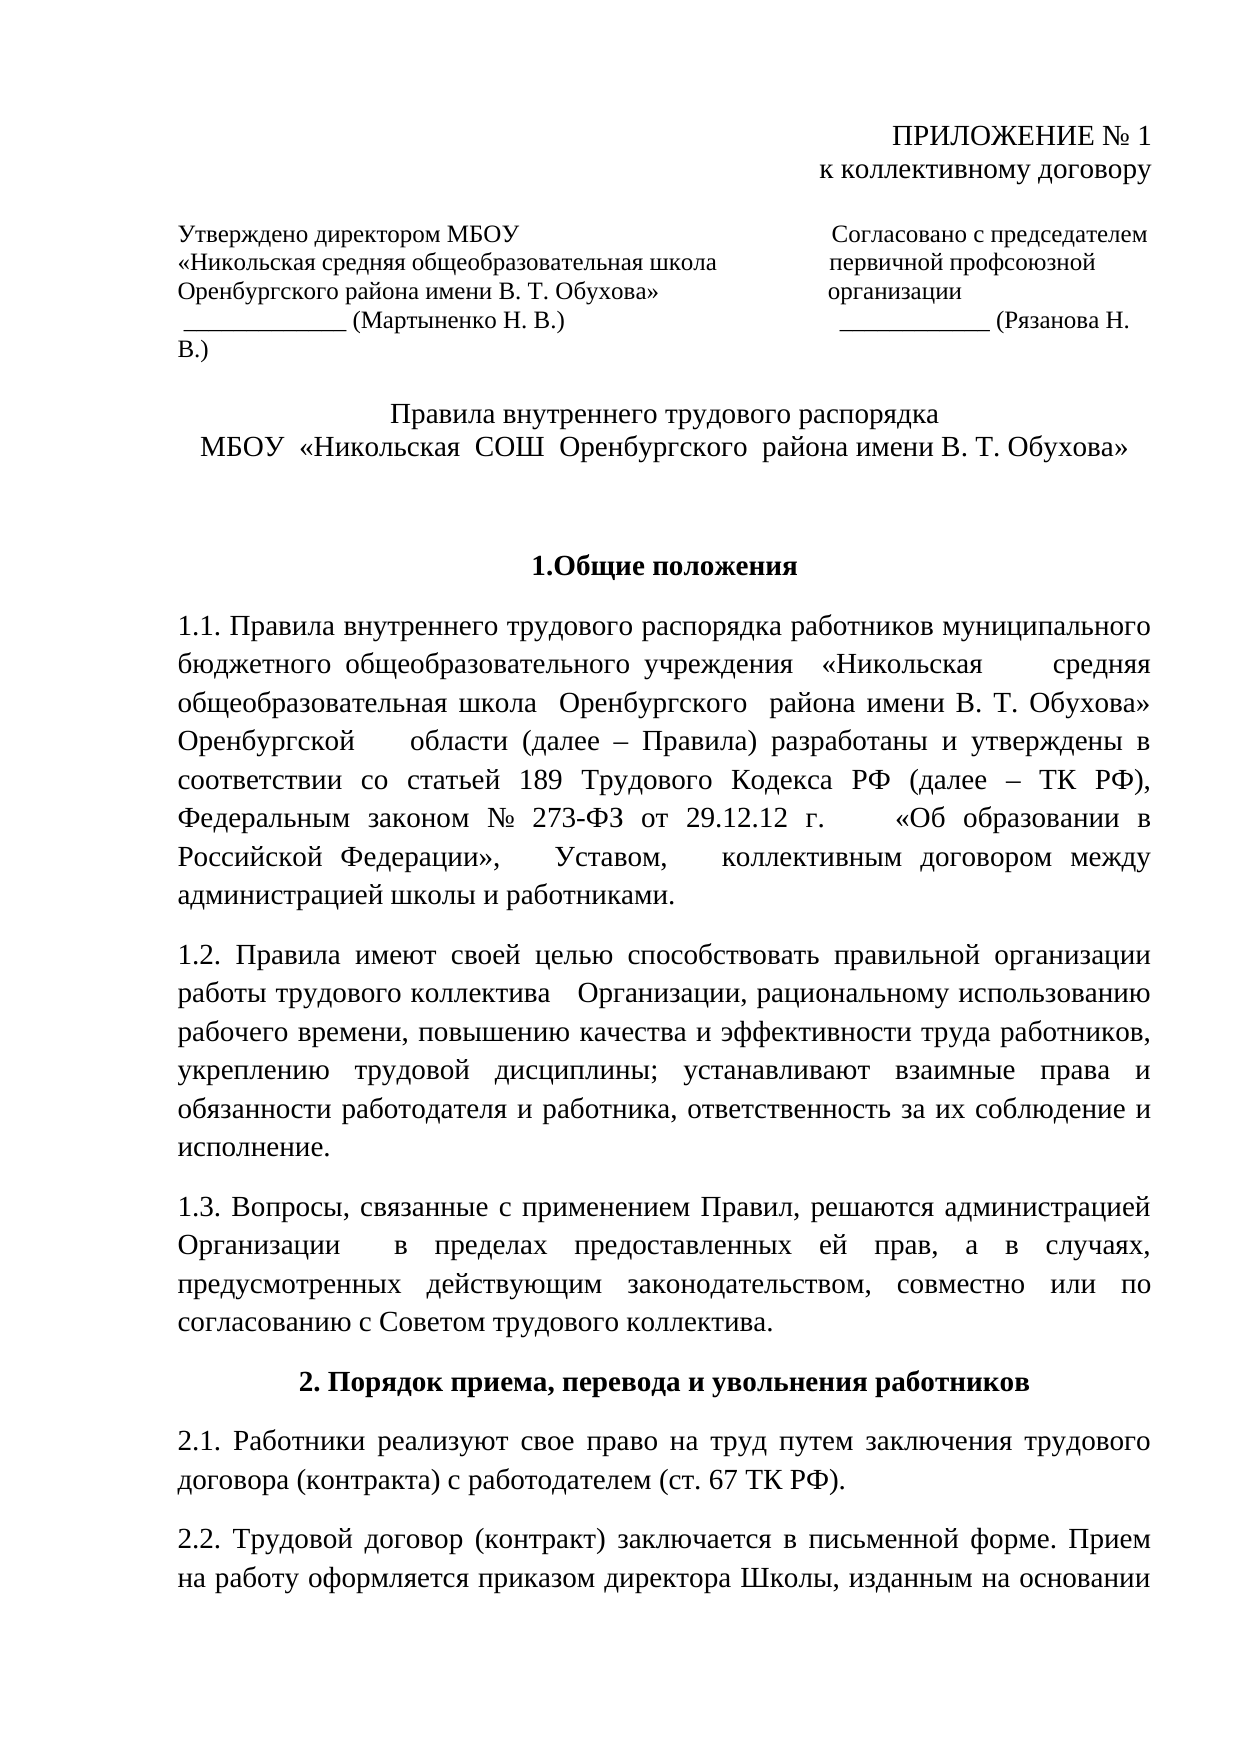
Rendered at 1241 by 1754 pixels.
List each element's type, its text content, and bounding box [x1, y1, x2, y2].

text МБОУ «Никольская СОШ Оренбургского района имени В. Т. Обухова» [177, 429, 1152, 463]
text Правила внутреннего трудового распорядка [177, 396, 1152, 429]
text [177, 1521, 1152, 1593]
text Утверждено директором МБОУ Согласовано с председателем [177, 219, 1152, 247]
text 2. Порядок приема, перевода и увольнения работников [177, 1364, 1152, 1397]
text 1.Общие положения [177, 548, 1152, 582]
text «Никольская средняя общеобразовательная школа первичной профсоюзной Оренбургского района имени В. Т. Обухова» организации [177, 247, 1152, 305]
text _____________ (Мартыненко Н. В.) ____________ (Рязанова Н. В.) [177, 305, 1152, 362]
text 1.1. Правила внутреннего трудового распорядка работников муниципального бюджетного общеобразовательного учреждения «Никольская средняя общеобразовательная школа Оренбургского района имени В. Т. Обухова» Оренбургской области (далее – Правила) разработаны и утверждены в соответствии со статьей 189 Трудового Кодекса РФ (далее – ТК РФ), Федеральным законом № 273-ФЗ от 29.12.12 г. «Об образовании в Российской Федерации», Уставом, коллективным договором между администрацией школы и работниками. [177, 608, 1152, 911]
text к коллективному договору [177, 152, 1152, 185]
text 1.3. Вопросы, связанные с применением Правил, решаются администрацией Организации в пределах предоставленных ей прав, а в случаях, предусмотренных действующим законодательством, совместно или по согласованию с Советом трудового коллектива. [177, 1189, 1152, 1338]
text 1.2. Правила имеют своей целью способствовать правильной организации работы трудового коллектива Организации, рациональному использованию рабочего времени, повышению качества и эффективности труда работников, укреплению трудовой дисциплины; устанавливают взаимные права и обязанности работодателя и работника, ответственность за их соблюдение и исполнение. [177, 937, 1152, 1163]
text ПРИЛОЖЕНИЕ № 1 [177, 118, 1152, 152]
text 2.1. Работники реализуют свое право на труд путем заключения трудового договора (контракта) с работодателем (ст. 67 ТК РФ). [177, 1423, 1152, 1495]
